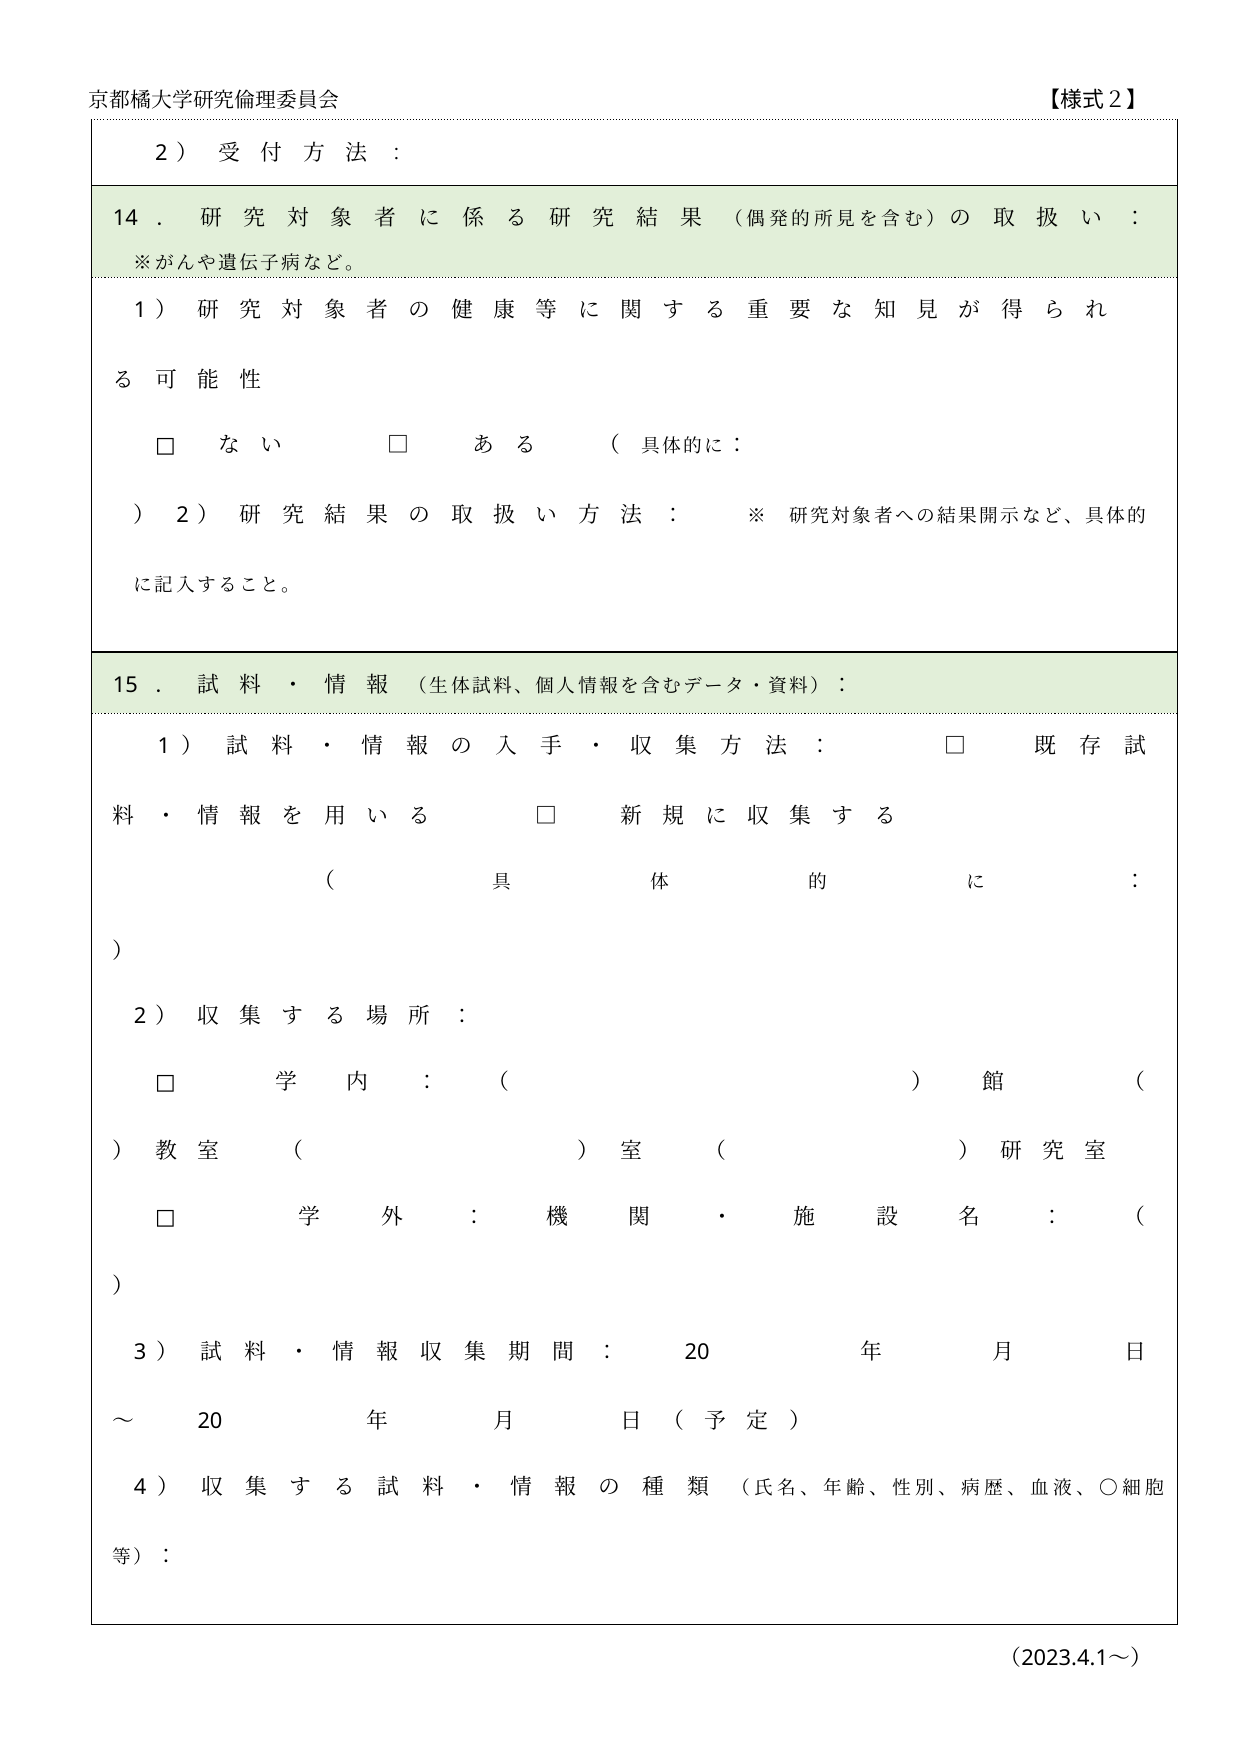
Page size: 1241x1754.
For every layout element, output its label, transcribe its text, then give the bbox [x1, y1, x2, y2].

table_cell 1）研究対象者の健康等に関する重要な知見が得られる可能性 □ ない □ ある （具体的に： ）2）研究結果の取扱い方法： ※ 研究対象者への結果開示など、具体的に記入すること。 [92, 277, 1177, 651]
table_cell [92, 119, 1177, 184]
table_cell 15．試料・情報（生体試料、個人情報を含むデータ・資料）： [92, 653, 1177, 713]
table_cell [92, 713, 1177, 1623]
table_cell 14．研究対象者に係る研究結果（偶発的所見を含む）の取扱い： ※がんや遺伝子病など。 [92, 186, 1177, 277]
